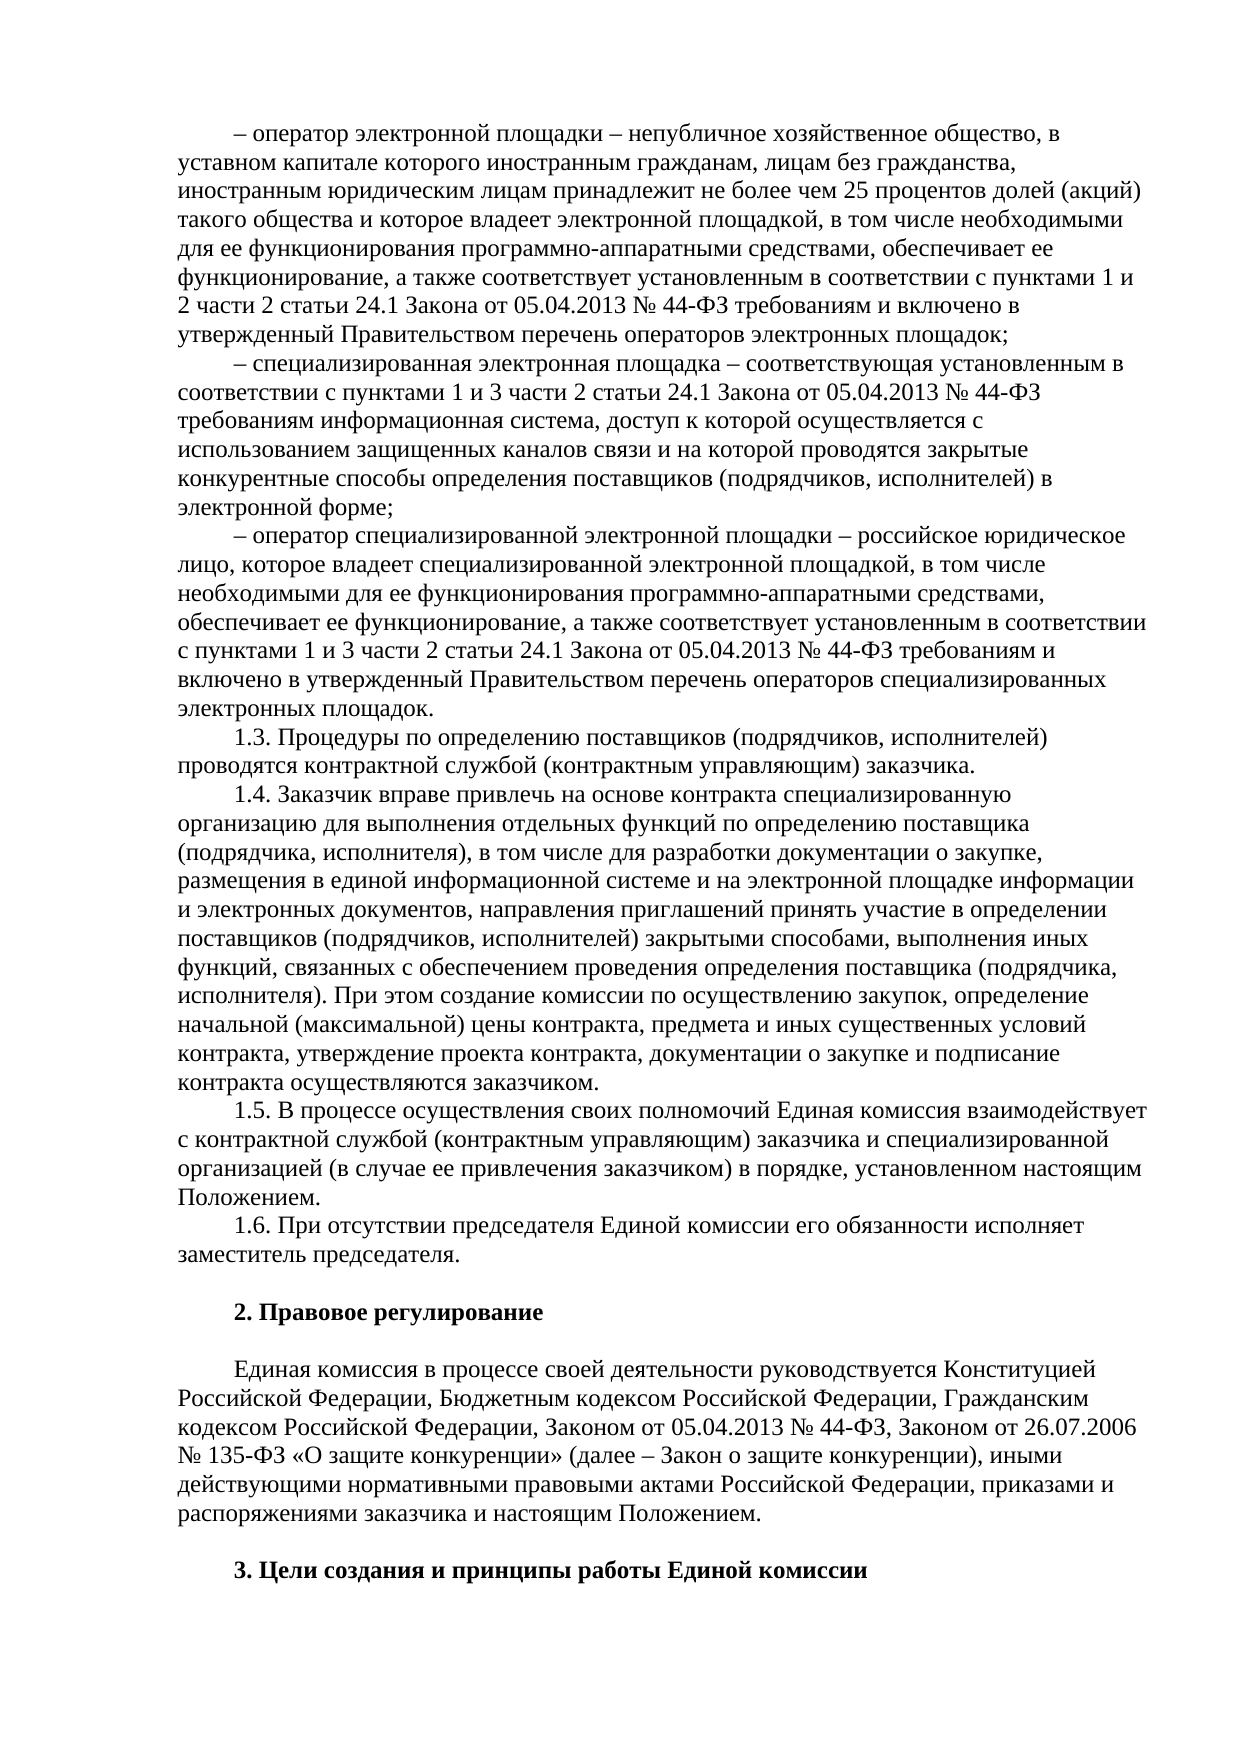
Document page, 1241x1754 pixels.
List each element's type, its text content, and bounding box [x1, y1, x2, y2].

text 2. Правовое регулирование [177, 1297, 1152, 1326]
text Единая комиссия в процессе своей деятельности руководствуется Конституцией Российской Федерации, Бюджетным кодексом Российской Федерации, Гражданским кодексом Российской Федерации, Законом от 05.04.2013 № 44-ФЗ, Законом от 26.07.2006 № 135-ФЗ «О защите конкуренции» (далее – Закон о защите конкуренции), иными действующими нормативными правовыми актами Российской Федерации, приказами и распоряжениями заказчика и настоящим Положением. [177, 1354, 1152, 1527]
text 1.4. Заказчик вправе привлечь на основе контракта специализированную организацию для выполнения отдельных функций по определению поставщика (подрядчика, исполнителя), в том числе для разработки документации о закупке, размещения в единой информационной системе и на электронной площадке информации и электронных документов, направления приглашений принять участие в определении поставщиков (подрядчиков, исполнителей) закрытыми способами, выполнения иных функций, связанных с обеспечением проведения определения поставщика (подрядчика, исполнителя). При этом создание комиссии по осуществлению закупок, определение начальной (максимальной) цены контракта, предмета и иных существенных условий контракта, утверждение проекта контракта, документации о закупке и подписание контракта осуществляются заказчиком. [177, 779, 1152, 1096]
text – оператор специализированной электронной площадки – российское юридическое лицо, которое владеет специализированной электронной площадкой, в том числе необходимыми для ее функционирования программно-аппаратными средствами, обеспечивает ее функционирование, а также соответствует установленным в соответствии с пунктами 1 и 3 части 2 статьи 24.1 Закона от 05.04.2013 № 44-ФЗ требованиям и включено в утвержденный Правительством перечень операторов специализированных электронных площадок. [177, 521, 1152, 722]
text – оператор электронной площадки – непубличное хозяйственное общество, в уставном капитале которого иностранным гражданам, лицам без гражданства, иностранным юридическим лицам принадлежит не более чем 25 процентов долей (акций) такого общества и которое владеет электронной площадкой, в том числе необходимыми для ее функционирования программно-аппаратными средствами, обеспечивает ее функционирование, а также соответствует установленным в соответствии с пунктами 1 и 2 части 2 статьи 24.1 Закона от 05.04.2013 № 44-ФЗ требованиям и включено в утвержденный Правительством перечень операторов электронных площадок; [177, 118, 1152, 348]
text 1.6. При отсутствии председателя Единой комиссии его обязанности исполняет заместитель председателя. [177, 1211, 1152, 1268]
text 1.5. В процессе осуществления своих полномочий Единая комиссия взаимодействует с контрактной службой (контрактным управляющим) заказчика и специализированной организацией (в случае ее привлечения заказчиком) в порядке, установленном настоящим Положением. [177, 1096, 1152, 1211]
text 1.3. Процедуры по определению поставщиков (подрядчиков, исполнителей) проводятся контрактной службой (контрактным управляющим) заказчика. [177, 722, 1152, 779]
text – специализированная электронная площадка – соответствующая установленным в соответствии с пунктами 1 и 3 части 2 статьи 24.1 Закона от 05.04.2013 № 44-ФЗ требованиям информационная система, доступ к которой осуществляется с использованием защищенных каналов связи и на которой проводятся закрытые конкурентные способы определения поставщиков (подрядчиков, исполнителей) в электронной форме; [177, 348, 1152, 521]
text 3. Цели создания и принципы работы Единой комиссии [177, 1556, 1152, 1584]
